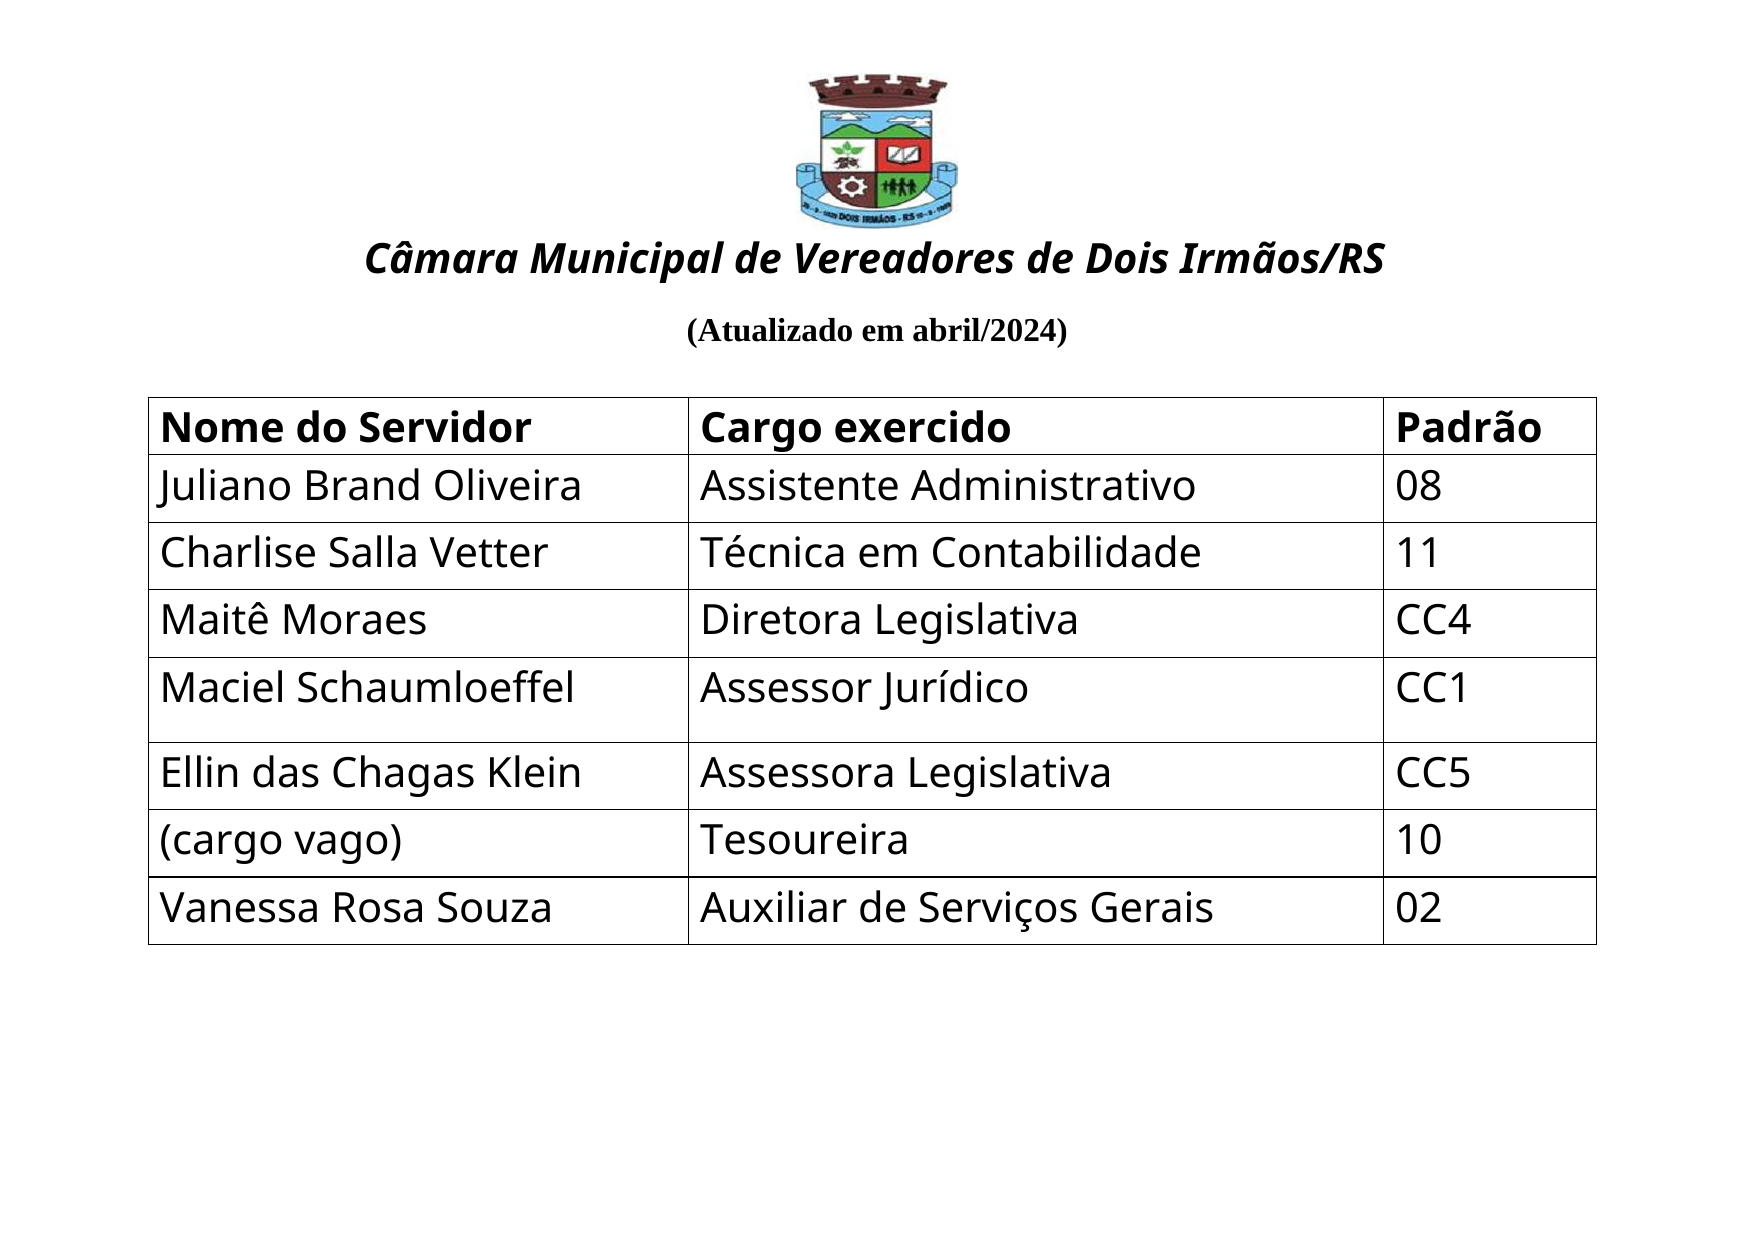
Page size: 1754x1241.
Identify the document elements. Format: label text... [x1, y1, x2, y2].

table_header Cargo exercido [689, 398, 1383, 454]
table_cell 11 [1384, 523, 1596, 589]
table_header Nome do Servidor [149, 398, 688, 454]
table_cell Assessora Legislativa [689, 743, 1383, 809]
table_cell (cargo vago) [149, 810, 688, 876]
table_cell CC5 [1384, 743, 1596, 809]
table_cell Tesoureira [689, 810, 1383, 876]
table_cell Maciel Schaumloeffel [149, 658, 688, 742]
table_cell Charlise Salla Vetter [149, 523, 688, 589]
table_cell Auxiliar de Serviços Gerais [689, 878, 1383, 944]
table_cell Assistente Administrativo [689, 455, 1383, 522]
table_cell CC4 [1384, 590, 1596, 657]
table_header Padrão [1384, 398, 1596, 454]
table_cell Assessor Jurídico [689, 658, 1383, 742]
text (Atualizado em abril/2024) [148, 310, 1606, 348]
table_cell 08 [1384, 455, 1596, 522]
table_cell Vanessa Rosa Souza [149, 878, 688, 944]
table_cell Maitê Moraes [149, 590, 688, 657]
table_cell Ellin das Chagas Klein [149, 743, 688, 809]
table_cell 02 [1384, 878, 1596, 944]
table_cell Diretora Legislativa [689, 590, 1383, 657]
table_cell Técnica em Contabilidade [689, 523, 1383, 589]
table_cell CC1 [1384, 658, 1596, 742]
picture [795, 73, 959, 229]
table_cell 10 [1384, 810, 1596, 876]
table_cell Juliano Brand Oliveira [149, 455, 688, 522]
